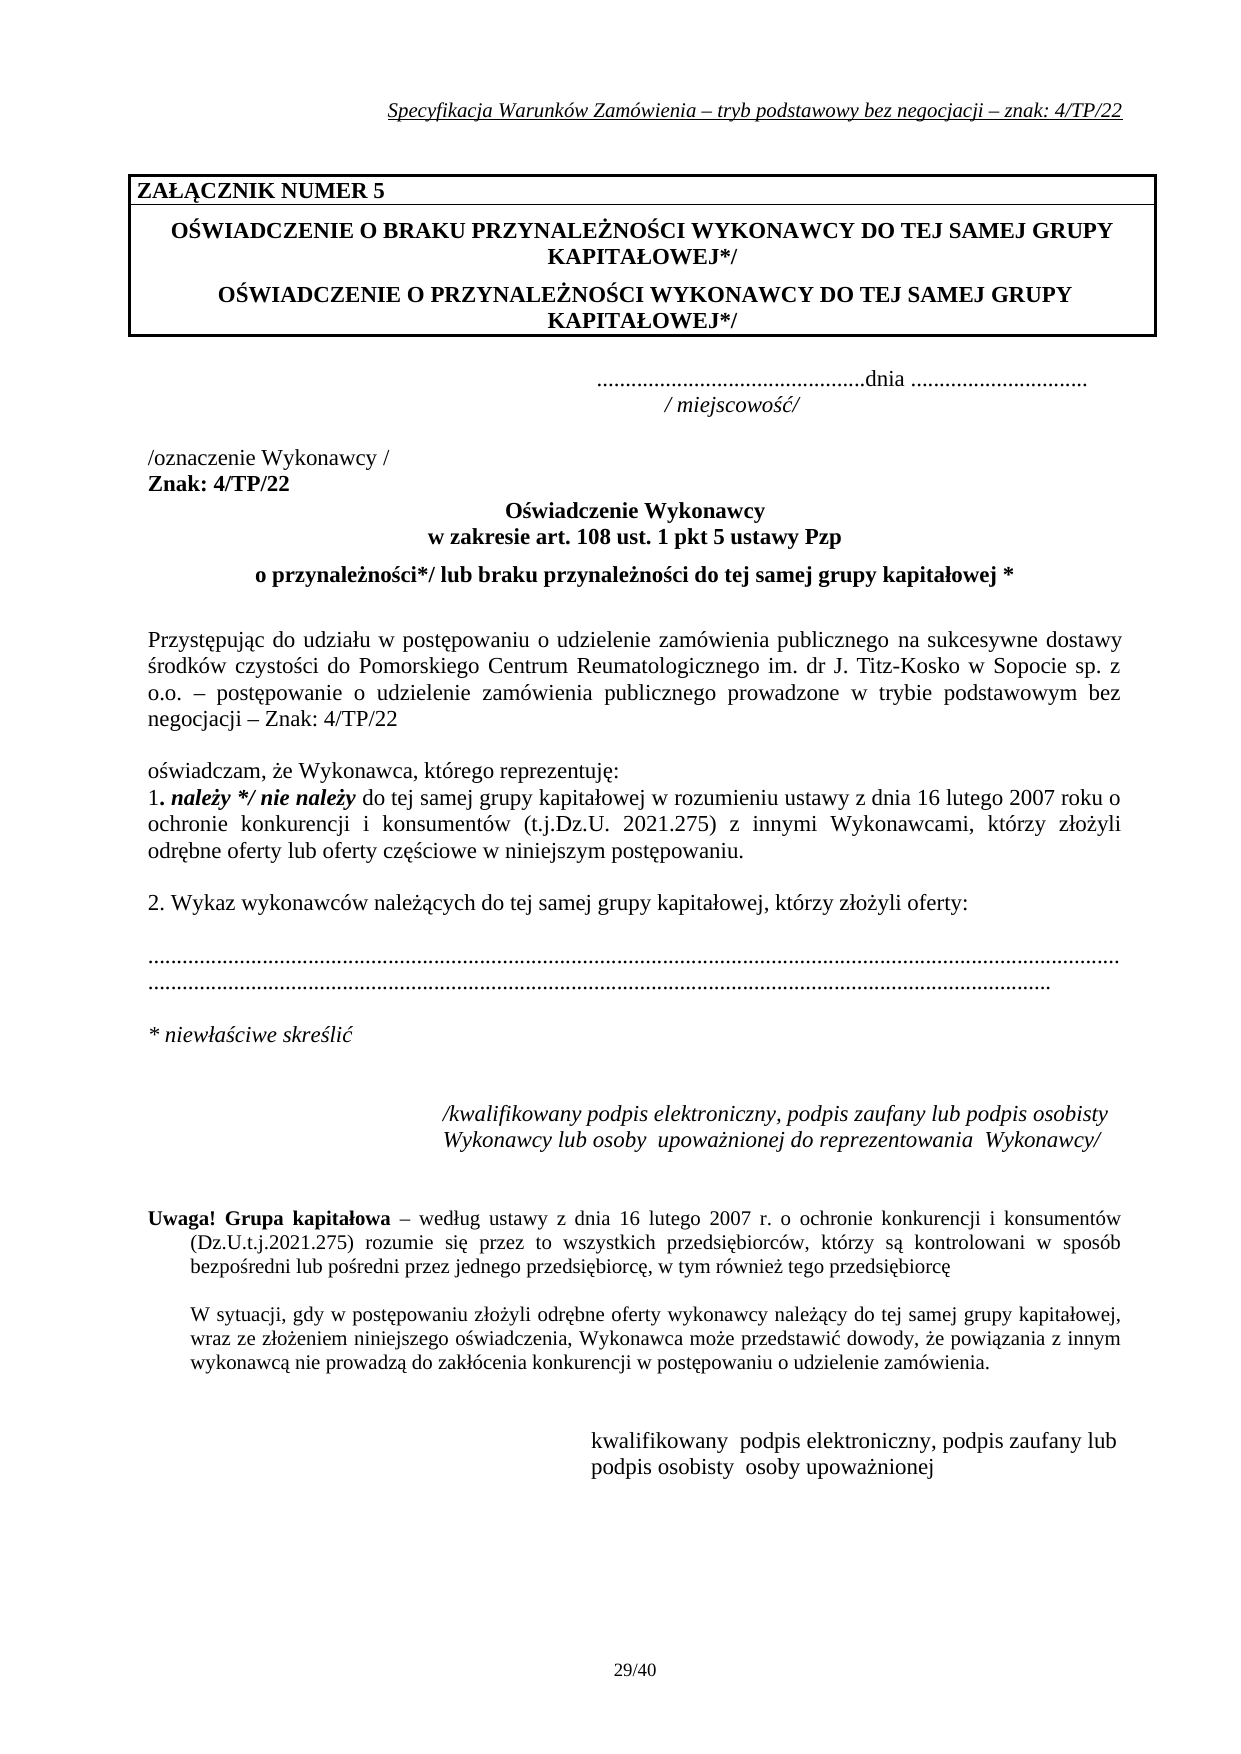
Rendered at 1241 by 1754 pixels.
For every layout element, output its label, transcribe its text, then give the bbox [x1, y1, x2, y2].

text W sytuacji, gdy w postępowaniu złożyli odrębne oferty wykonawcy należący do tej samej grupy kapitałowej, wraz ze złożeniem niniejszego oświadczenia, Wykonawca może przedstawić dowody, że powiązania z innym wykonawcą nie prowadzą do zakłócenia konkurencji w postępowaniu o udzielenie zamówienia. [190, 1302, 1122, 1374]
table_cell OŚWIADCZENIE O BRAKU PRZYNALEŻNOŚCI WYKONAWCY DO TEJ SAMEJ GRUPY KAPITAŁOWEJ*/ OŚWIADCZENIE O PRZYNALEŻNOŚCI WYKONAWCY DO TEJ SAMEJ GRUPY KAPITAŁOWEJ*/ [131, 205, 1154, 334]
text 1. należy */ nie należy do tej samej grupy kapitałowej w rozumieniu ustawy z dnia 16 lutego 2007 roku o ochronie konkurencji i konsumentów (t.j.Dz.U. 2021.275) z innymi Wykonawcami, którzy złożyli odrębne oferty lub oferty częściowe w niniejszym postępowaniu. [148, 784, 1122, 863]
text oświadczam, że Wykonawca, którego reprezentuję: [148, 758, 1122, 784]
text kwalifikowany podpis elektroniczny, podpis zaufany lub podpis osobisty osoby upoważnionej [591, 1427, 1122, 1479]
text Oświadczenie Wykonawcy [148, 497, 1122, 523]
text 2. Wykaz wykonawców należących do tej samej grupy kapitałowej, którzy złożyli oferty: [148, 889, 1122, 916]
text /kwalifikowany podpis elektroniczny, podpis zaufany lub podpis osobisty Wykonawcy lub osoby upoważnionej do reprezentowania Wykonawcy/ [443, 1100, 1122, 1153]
text ...............................................dnia ............................... [591, 365, 1122, 391]
text Uwaga! Grupa kapitałowa – według ustawy z dnia 16 lutego 2007 r. o ochronie konkurencji i konsumentów (Dz.U.t.j.2021.275) rozumie się przez to wszystkich przedsiębiorców, którzy są kontrolowani w sposób bezpośredni lub pośredni przez jednego przedsiębiorcę, w tym również tego przedsiębiorcę [148, 1206, 1122, 1278]
text / miejscowość/ [148, 391, 1122, 444]
text Przystępując do udziału w postępowaniu o udzielenie zamówienia publicznego na sukcesywne dostawy środków czystości do Pomorskiego Centrum Reumatologicznego im. dr J. Titz-Kosko w Sopocie sp. z o.o. – postępowanie o udzielenie zamówienia publicznego prowadzone w trybie podstawowym bez negocjacji – Znak: 4/TP/22 [148, 626, 1122, 731]
text /oznaczenie Wykonawcy / [148, 444, 1122, 471]
text w zakresie art. 108 ust. 1 pkt 5 ustawy Pzp [148, 523, 1122, 549]
table_header ZAŁĄCZNIK NUMER 5 [131, 177, 1154, 203]
text * niewłaściwe skreślić [148, 1021, 1122, 1047]
text Znak: 4/TP/22 [148, 471, 1122, 497]
text o przynależności*/ lub braku przynależności do tej samej grupy kapitałowej * [148, 561, 1122, 588]
text ........................................................................................................................................................................................................................................................................................................................................ [148, 942, 1122, 995]
